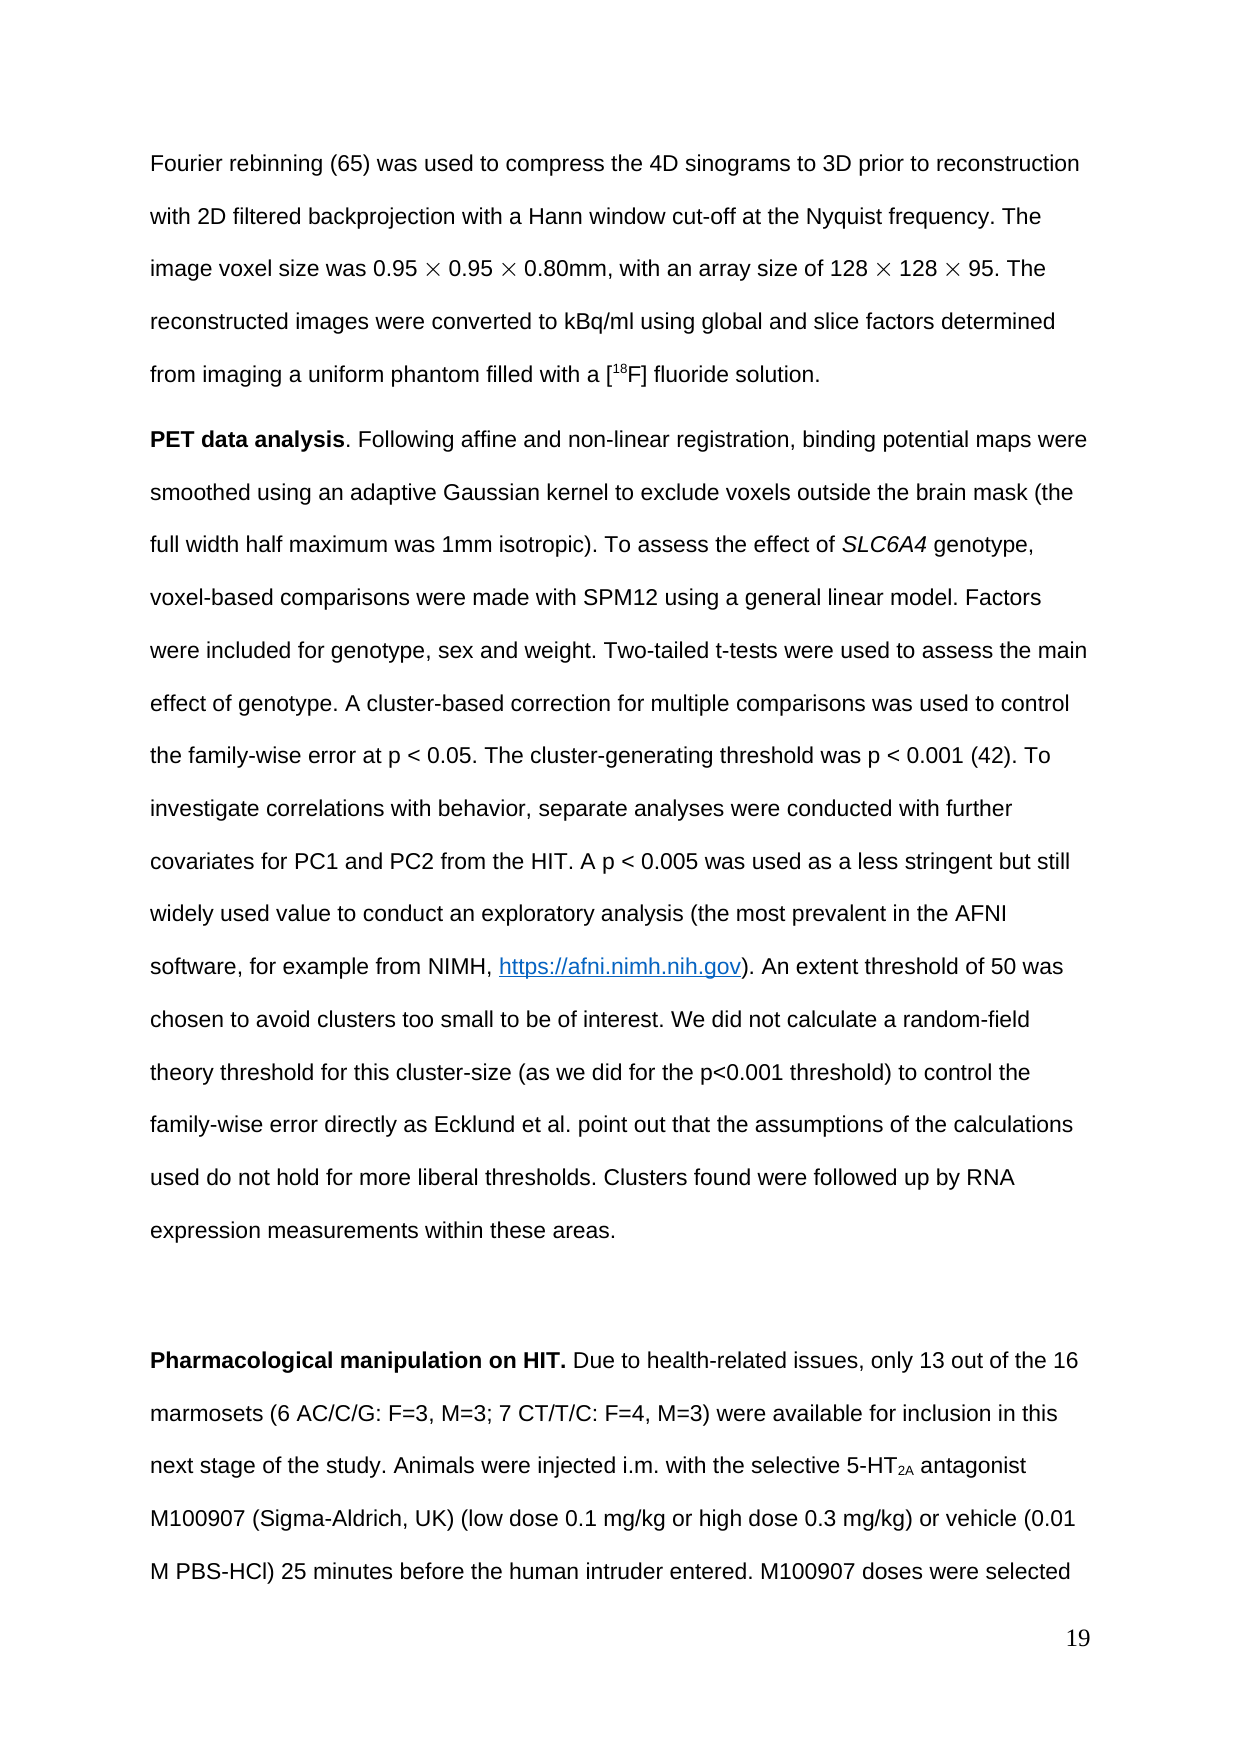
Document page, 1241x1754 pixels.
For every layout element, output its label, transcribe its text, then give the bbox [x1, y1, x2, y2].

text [150, 150, 1090, 387]
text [150, 1347, 1090, 1584]
text PET data analysis. Following affine and non-linear registration, binding potential maps were smoothed using an adaptive Gaussian kernel to exclude voxels outside the brain mask (the full width half maximum was 1mm isotropic). To assess the effect of SLC6A4 genotype, voxel-based comparisons were made with SPM12 using a general linear model. Factors were included for genotype, sex and weight. Two-tailed t-tests were used to assess the main effect of genotype. A cluster-based correction for multiple comparisons was used to control the family-wise error at p < 0.05. The cluster-generating threshold was p < 0.001 (42). To investigate correlations with behavior, separate analyses were conducted with further covariates for PC1 and PC2 from the HIT. A p < 0.005 was used as a less stringent but still widely used value to conduct an exploratory analysis (the most prevalent in the AFNI software, for example from NIMH, https://afni.nimh.nih.gov). An extent threshold of 50 was chosen to avoid clusters too small to be of interest. We did not calculate a random-field theory threshold for this cluster-size (as we did for the p<0.001 threshold) to control the family-wise error directly as Ecklund et al. point out that the assumptions of the calculations used do not hold for more liberal thresholds. Clusters found were followed up by RNA expression measurements within these areas. [150, 426, 1090, 1243]
